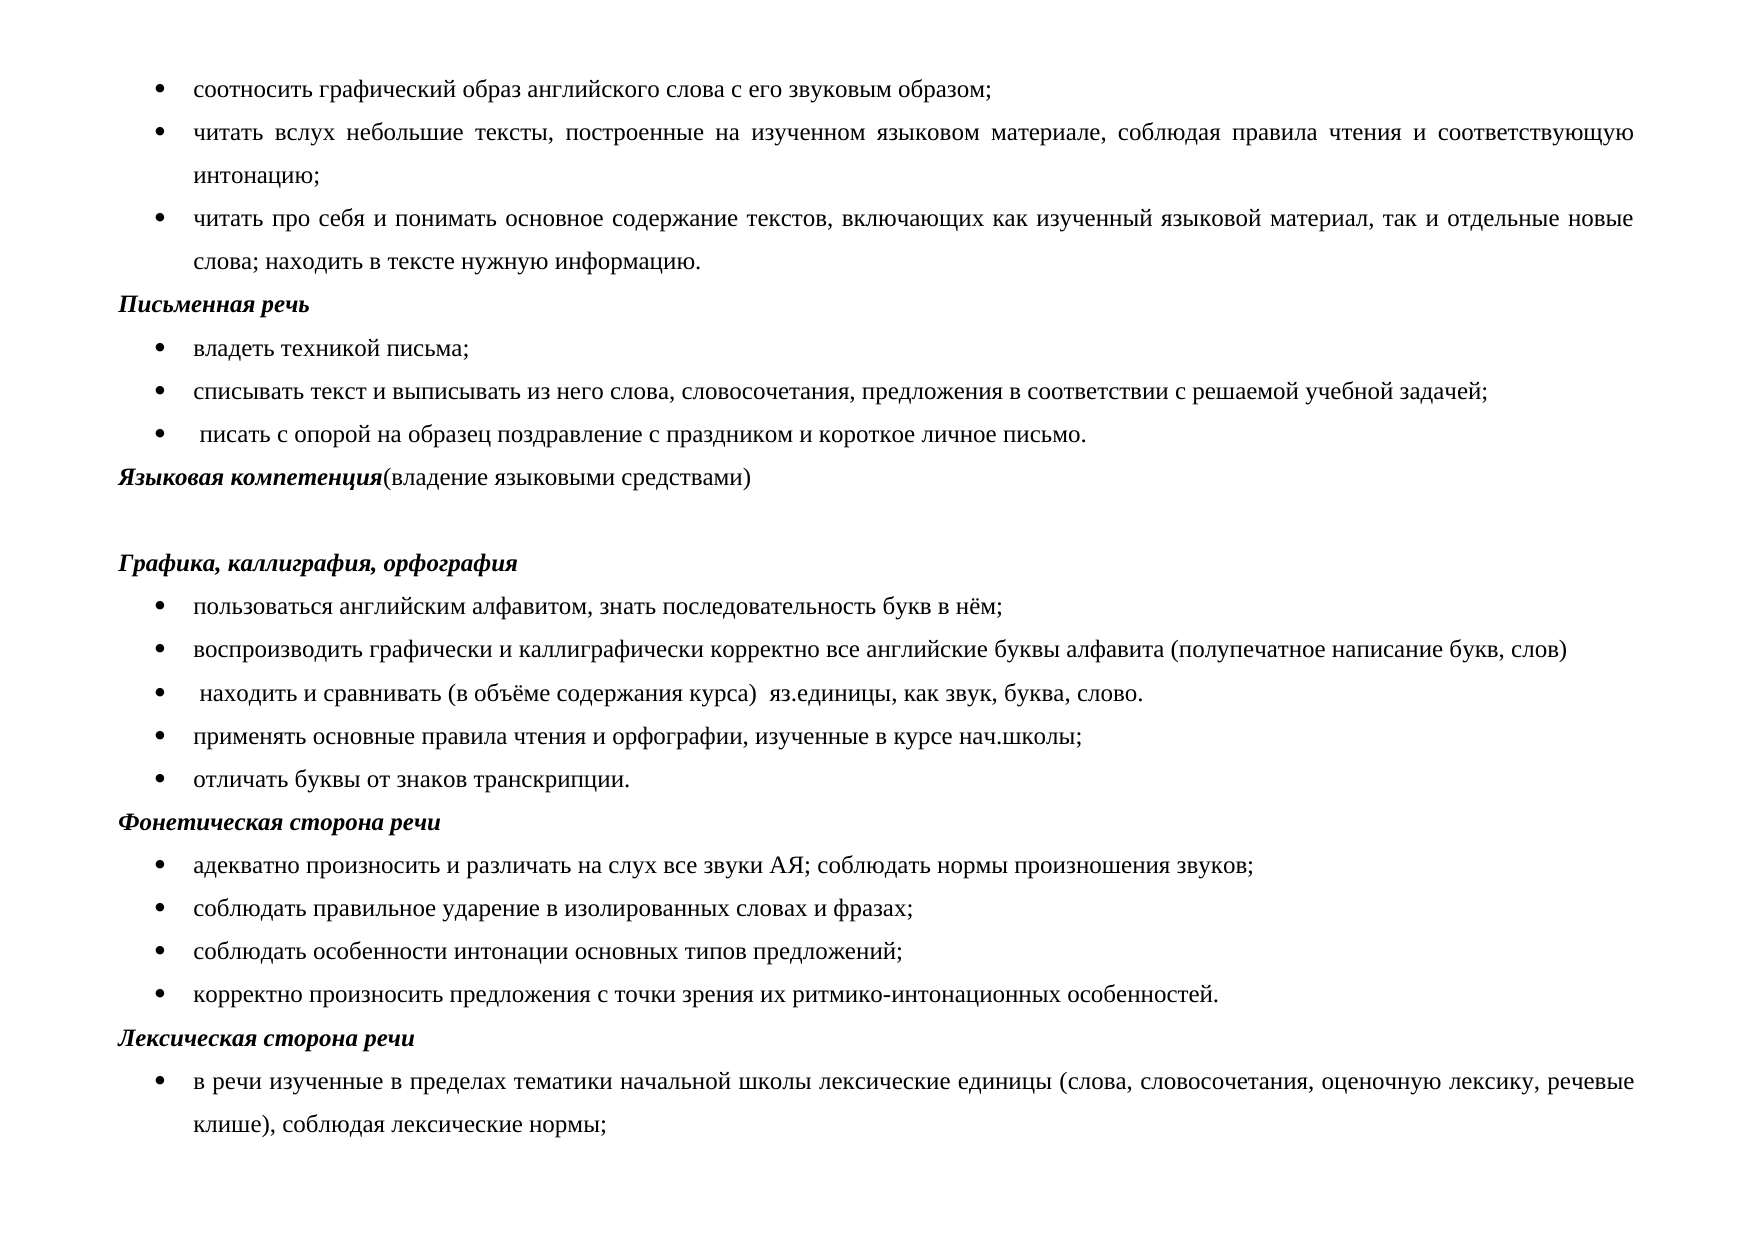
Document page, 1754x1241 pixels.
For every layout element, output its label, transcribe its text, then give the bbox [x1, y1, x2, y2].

text Графика, каллиграфия, орфография [118, 548, 1636, 577]
list воспроизводить графически и каллиграфически корректно все английские буквы алфавита (полупечатное написание букв, слов) [156, 634, 1636, 663]
text Письменная речь [118, 289, 1636, 318]
text Лексическая сторона речи [118, 1023, 1636, 1051]
list читать вслух небольшие тексты, построенные на изученном языковом материале, соблюдая правила чтения и соответствующую интонацию; [156, 117, 1636, 189]
list адекватно произносить и различать на слух все звуки АЯ; соблюдать нормы произношения звуков; [156, 850, 1636, 879]
list писать с опорой на образец поздравление с праздником и короткое личное письмо. [156, 419, 1636, 448]
list читать про себя и понимать основное содержание текстов, включающих как изученный языковой материал, так и отдельные новые слова; находить в тексте нужную информацию. [156, 203, 1636, 275]
list владеть техникой письма; [156, 333, 1636, 361]
list находить и сравнивать (в объёме содержания курса) яз.единицы, как звук, буква, слово. [156, 678, 1636, 706]
text Фонетическая сторона речи [118, 807, 1636, 836]
list соблюдать правильное ударение в изолированных словах и фразах; [156, 893, 1636, 922]
list в речи изученные в пределах тематики начальной школы лексические единицы (слова, словосочетания, оценочную лексику, речевые клише), соблюдая лексические нормы; [156, 1066, 1636, 1138]
text Языковая компетенция(владение языковыми средствами) [118, 462, 1636, 491]
list корректно произносить предложения с точки зрения их ритмико-интонационных особенностей. [156, 979, 1636, 1008]
list соблюдать особенности интонации основных типов предложений; [156, 936, 1636, 965]
list отличать буквы от знаков транскрипции. [156, 764, 1636, 793]
list пользоваться английским алфавитом, знать последовательность букв в нём; [156, 591, 1636, 620]
list применять основные правила чтения и орфографии, изученные в курсе нач.школы; [156, 721, 1636, 749]
list списывать текст и выписывать из него слова, словосочетания, предложения в соответствии с решаемой учебной задачей; [156, 376, 1636, 404]
list соотносить графический образ английского слова с его звуковым образом; [156, 74, 1636, 103]
